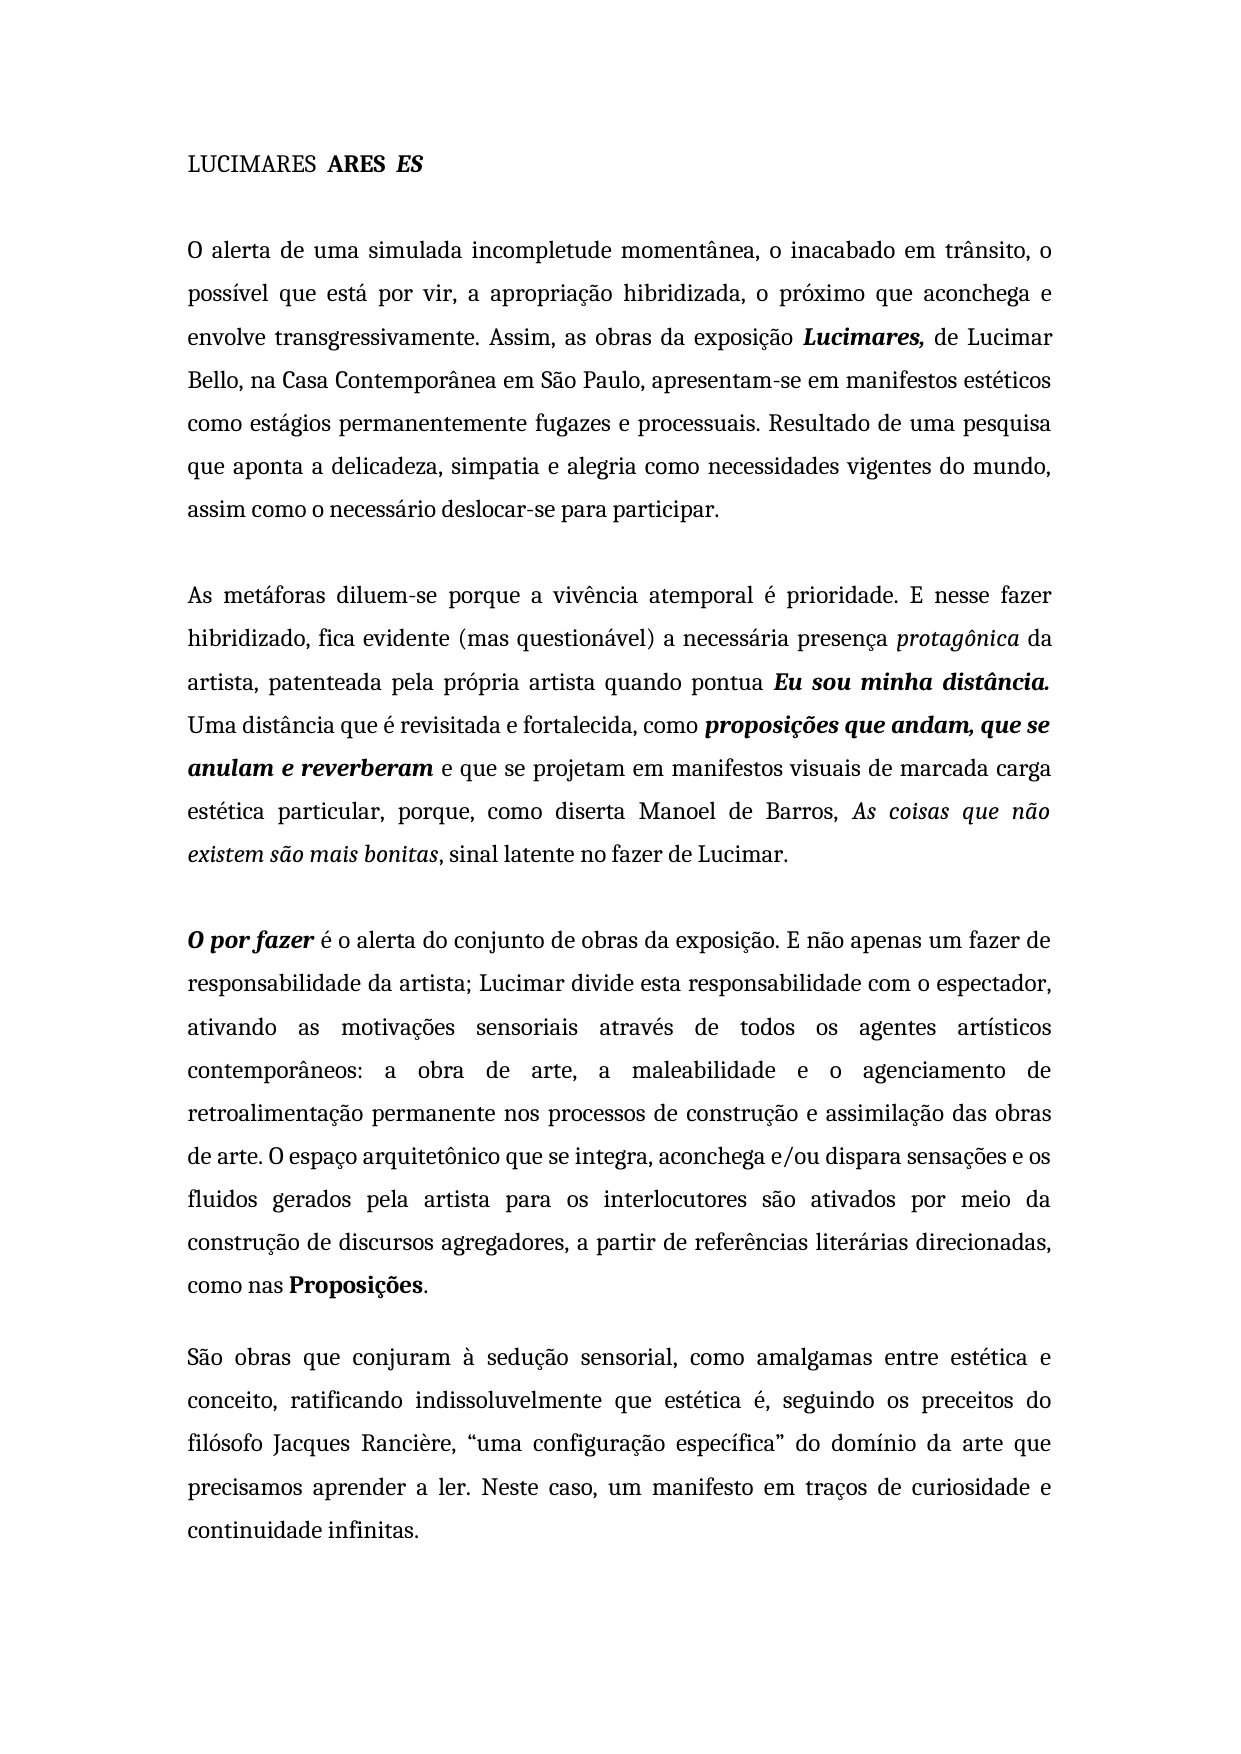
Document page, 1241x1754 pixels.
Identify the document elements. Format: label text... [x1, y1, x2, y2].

text São obras que conjuram à sedução sensorial, como amalgamas entre estética e conceito, ratificando indissoluvelmente que estética é, seguindo os preceitos do filósofo Jacques Rancière, “uma configuração específica” do domínio da arte que precisamos aprender a ler. Neste caso, um manifesto em traços de curiosidade e continuidade infinitas. [187, 1343, 1053, 1544]
text O alerta de uma simulada incompletude momentânea, o inacabado em trânsito, o possível que está por vir, a apropriação hibridizada, o próximo que aconchega e envolve transgressivamente. Assim, as obras da exposição Lucimares, de Lucimar Bello, na Casa Contemporânea em São Paulo, apresentam-se em manifestos estéticos como estágios permanentemente fugazes e processuais. Resultado de uma pesquisa que aponta a delicadeza, simpatia e alegria como necessidades vigentes do mundo, assim como o necessário deslocar-se para participar. [187, 236, 1053, 524]
text O por fazer é o alerta do conjunto de obras da exposição. E não apenas um fazer de responsabilidade da artista; Lucimar divide esta responsabilidade com o espectador, ativando as motivações sensoriais através de todos os agentes artísticos contemporâneos: a obra de arte, a maleabilidade e o agenciamento de retroalimentação permanente nos processos de construção e assimilação das obras de arte. O espaço arquitetônico que se integra, aconchega e/ou dispara sensações e os fluidos gerados pela artista para os interlocutores são ativados por meio da construção de discursos agregadores, a partir de referências literárias direcionadas, como nas Proposições. [187, 926, 1053, 1300]
text As metáforas diluem-se porque a vivência atemporal é prioridade. E nesse fazer hibridizado, fica evidente (mas questionável) a necessária presença protagônica da artista, patenteada pela própria artista quando pontua Eu sou minha distância. Uma distância que é revisitada e fortalecida, como proposições que andam, que se anulam e reverberam e que se projetam em manifestos visuais de marcada carga estética particular, porque, como diserta Manoel de Barros, As coisas que não existem são mais bonitas, sinal latente no fazer de Lucimar. [187, 581, 1053, 869]
text LUCIMARES ARES ES [187, 150, 1053, 179]
